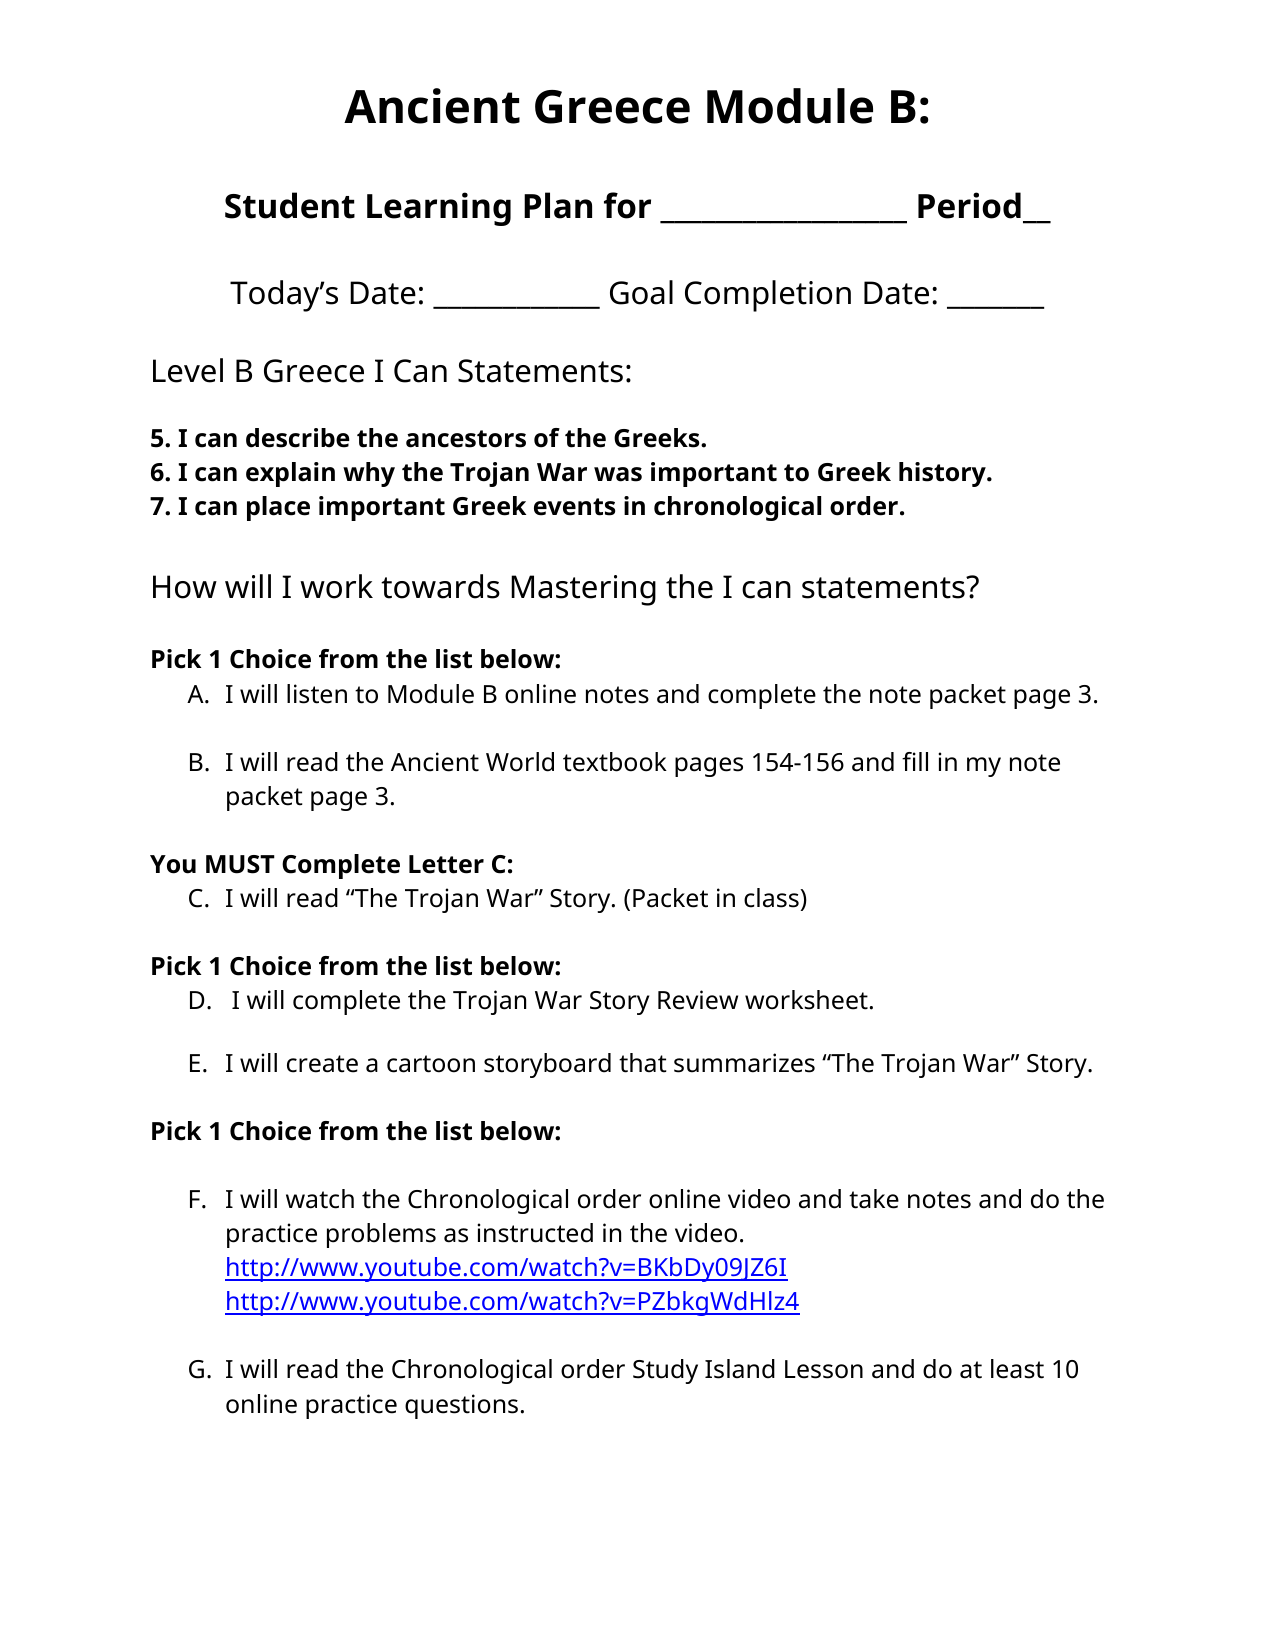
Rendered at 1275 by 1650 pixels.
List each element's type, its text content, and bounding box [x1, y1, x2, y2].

list I will complete the Trojan War Story Review worksheet. [187, 983, 1125, 1017]
text Ancient Greece Module B: [150, 75, 1125, 137]
text Pick 1 Choice from the list below: [150, 949, 1125, 983]
text You MUST Complete Letter C: [150, 847, 1125, 881]
text Level B Greece I Can Statements: [150, 349, 1125, 392]
text 7. I can place important Greek events in chronological order. [150, 489, 1125, 523]
list I will create a cartoon storyboard that summarizes “The Trojan War” Story. [187, 1046, 1125, 1080]
list http://www.youtube.com/watch?v=PZbkgWdHlz4 [225, 1284, 1125, 1318]
text Student Learning Plan for __________________ Period__ [150, 183, 1125, 228]
text How will I work towards Mastering the I can statements? [150, 566, 1125, 608]
list I will watch the Chronological order online video and take notes and do the practice problems as instructed in the video. http://www.youtube.com/watch?v=BKbDy09JZ6I [187, 1182, 1125, 1284]
list I will read “The Trojan War” Story. (Packet in class) [187, 881, 1125, 915]
text Pick 1 Choice from the list below: [150, 1114, 1125, 1148]
list I will read the Chronological order Study Island Lesson and do at least 10 online practice questions. [187, 1352, 1125, 1420]
text Today’s Date: ____________ Goal Completion Date: _______ [150, 271, 1125, 313]
text Pick 1 Choice from the list below: [150, 642, 1125, 676]
list I will listen to Module B online notes and complete the note packet page 3. [187, 676, 1125, 710]
text 6. I can explain why the Trojan War was important to Greek history. [150, 455, 1125, 489]
list I will read the Ancient World textbook pages 154-156 and fill in my note packet page 3. [187, 744, 1125, 812]
text 5. I can describe the ancestors of the Greeks. [150, 421, 1125, 455]
